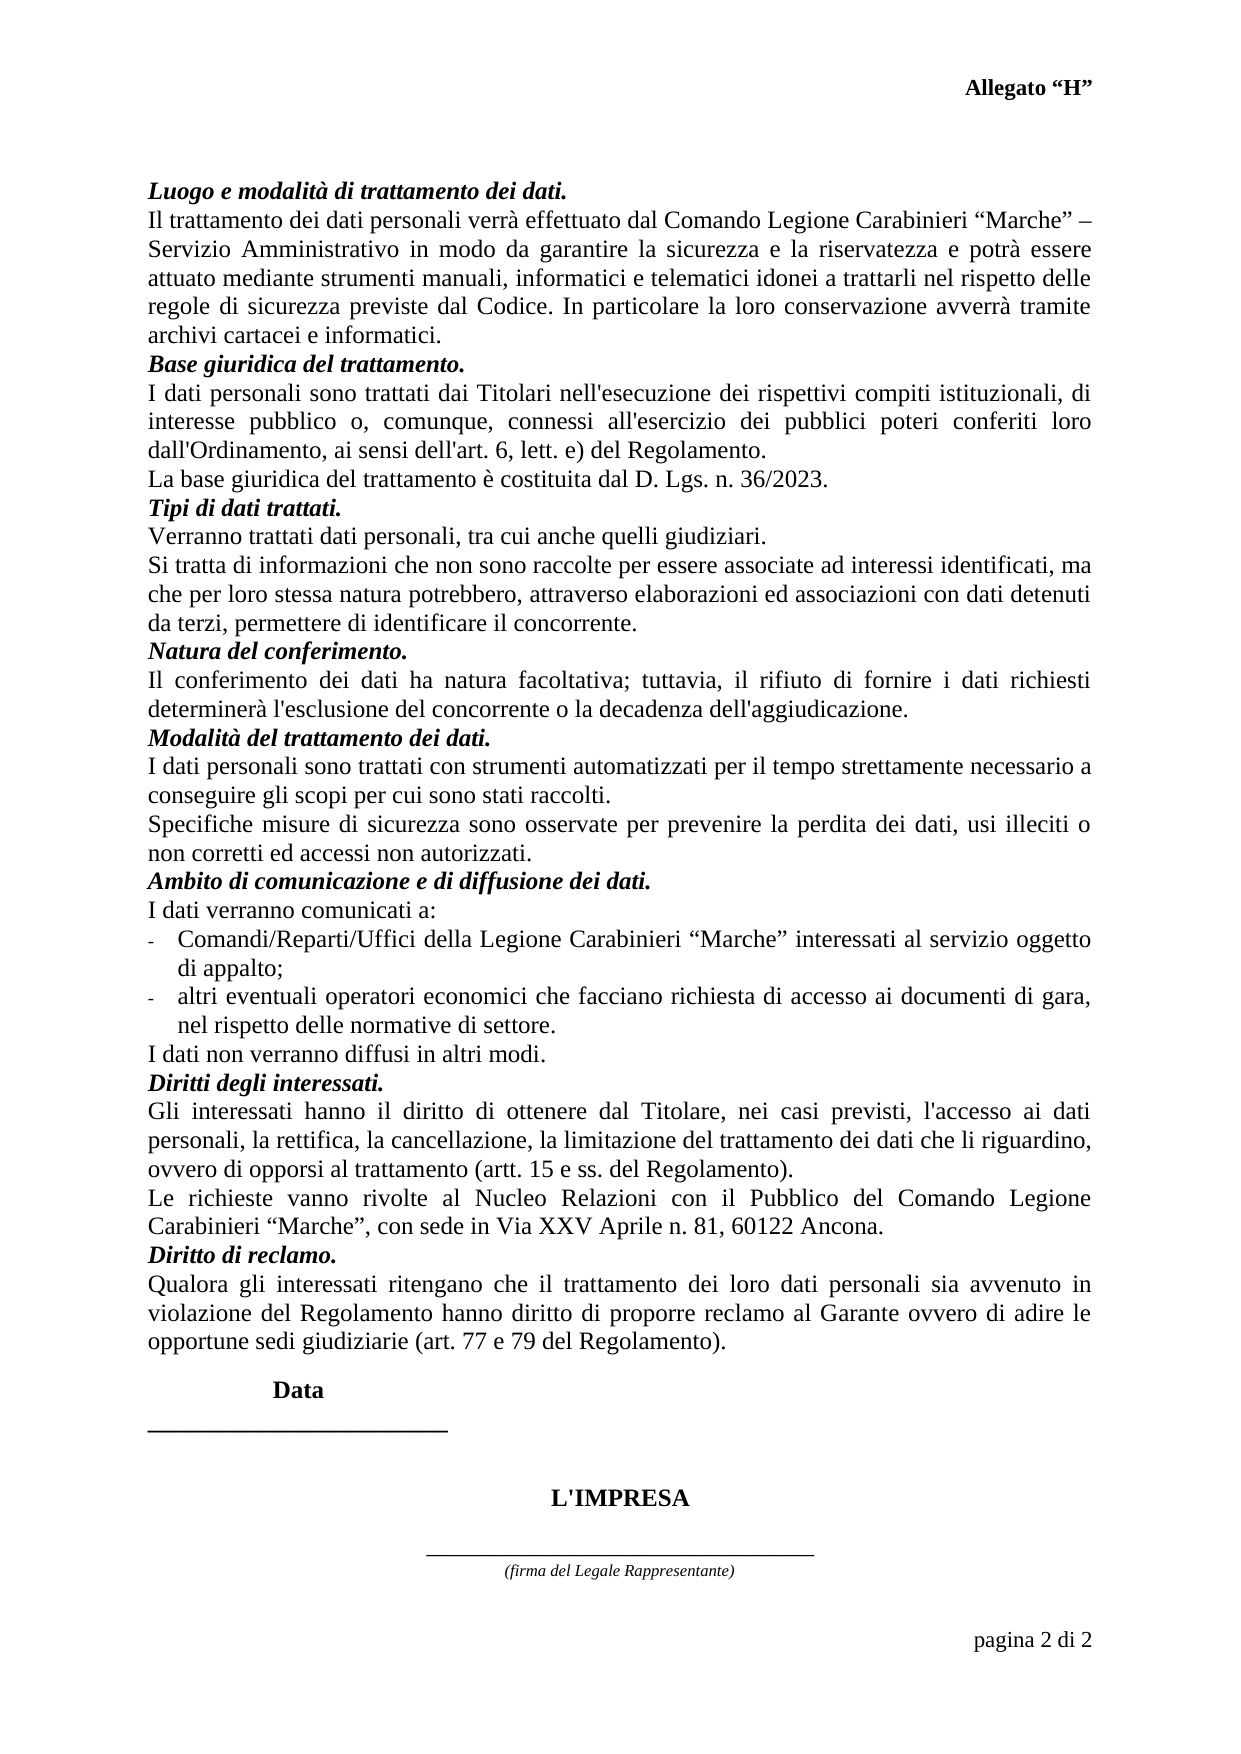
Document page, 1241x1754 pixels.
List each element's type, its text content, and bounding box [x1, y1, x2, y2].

text ________________________ [148, 1406, 1092, 1435]
text Luogo e modalità di trattamento dei dati. [148, 176, 1092, 205]
text Il conferimento dei dati ha natura facoltativa; tuttavia, il rifiuto di fornire i dati richiesti determinerà l'esclusione del concorrente o la decadenza dell'aggiudicazione. [148, 665, 1092, 723]
list Comandi/Reparti/Uffici della Legione Carabinieri “Marche” interessati al servizio oggetto di appalto; [148, 924, 1092, 981]
text Qualora gli interessati ritengano che il trattamento dei loro dati personali sia avvenuto in violazione del Regolamento hanno diritto di proporre reclamo al Garante ovvero di adire le opportune sedi giudiziarie (art. 77 e 79 del Regolamento). [148, 1269, 1092, 1355]
text Diritto di reclamo. [148, 1240, 1092, 1269]
text Le richieste vanno rivolte al Nucleo Relazioni con il Pubblico del Comando Legione Carabinieri “Marche”, con sede in Via XXV Aprile n. 81, 60122 Ancona. [148, 1183, 1092, 1240]
text Modalità del trattamento dei dati. [148, 723, 1092, 751]
text I dati verranno comunicati a: [148, 895, 1092, 924]
text I dati non verranno diffusi in altri modi. [148, 1039, 1092, 1068]
text (firma del Legale Rappresentante) [148, 1561, 1092, 1580]
text Diritti degli interessati. [148, 1068, 1092, 1096]
text I dati personali sono trattati dai Titolari nell'esecuzione dei rispettivi compiti istituzionali, di interesse pubblico o, comunque, connessi all'esercizio dei pubblici poteri conferiti loro dall'Ordinamento, ai sensi dell'art. 6, lett. e) del Regolamento. [148, 378, 1092, 464]
text Tipi di dati trattati. [148, 493, 1092, 521]
list altri eventuali operatori economici che facciano richiesta di accesso ai documenti di gara, nel rispetto delle normative di settore. [148, 981, 1092, 1039]
text Natura del conferimento. [148, 636, 1092, 665]
text L'IMPRESA [148, 1483, 1092, 1512]
text I dati personali sono trattati con strumenti automatizzati per il tempo strettamente necessario a conseguire gli scopi per cui sono stati raccolti. [148, 751, 1092, 809]
text La base giuridica del trattamento è costituita dal D. Lgs. n. 36/2023. [148, 464, 1092, 493]
text Il trattamento dei dati personali verrà effettuato dal Comando Legione Carabinieri “Marche” – Servizio Amministrativo in modo da garantire la sicurezza e la riservatezza e potrà essere attuato mediante strumenti manuali, informatici e telematici idonei a trattarli nel rispetto delle regole di sicurezza previste dal Codice. In particolare la loro conservazione avverrà tramite archivi cartacei e informatici. [148, 205, 1092, 349]
text Specifiche misure di sicurezza sono osservate per prevenire la perdita dei dati, usi illeciti o non corretti ed accessi non autorizzati. [148, 809, 1092, 866]
text Verranno trattati dati personali, tra cui anche quelli giudiziari. [148, 521, 1092, 550]
text Base giuridica del trattamento. [148, 349, 1092, 378]
text Data [148, 1376, 1092, 1404]
text Gli interessati hanno il diritto di ottenere dal Titolare, nei casi previsti, l'accesso ai dati personali, la rettifica, la cancellazione, la limitazione del trattamento dei dati che li riguardino, ovvero di opporsi al trattamento (artt. 15 e ss. del Regolamento). [148, 1096, 1092, 1183]
text _______________________________ [148, 1531, 1092, 1559]
text Ambito di comunicazione e di diffusione dei dati. [148, 866, 1092, 895]
text Si tratta di informazioni che non sono raccolte per essere associate ad interessi identificati, ma che per loro stessa natura potrebbero, attraverso elaborazioni ed associazioni con dati detenuti da terzi, permettere di identificare il concorrente. [148, 550, 1092, 636]
